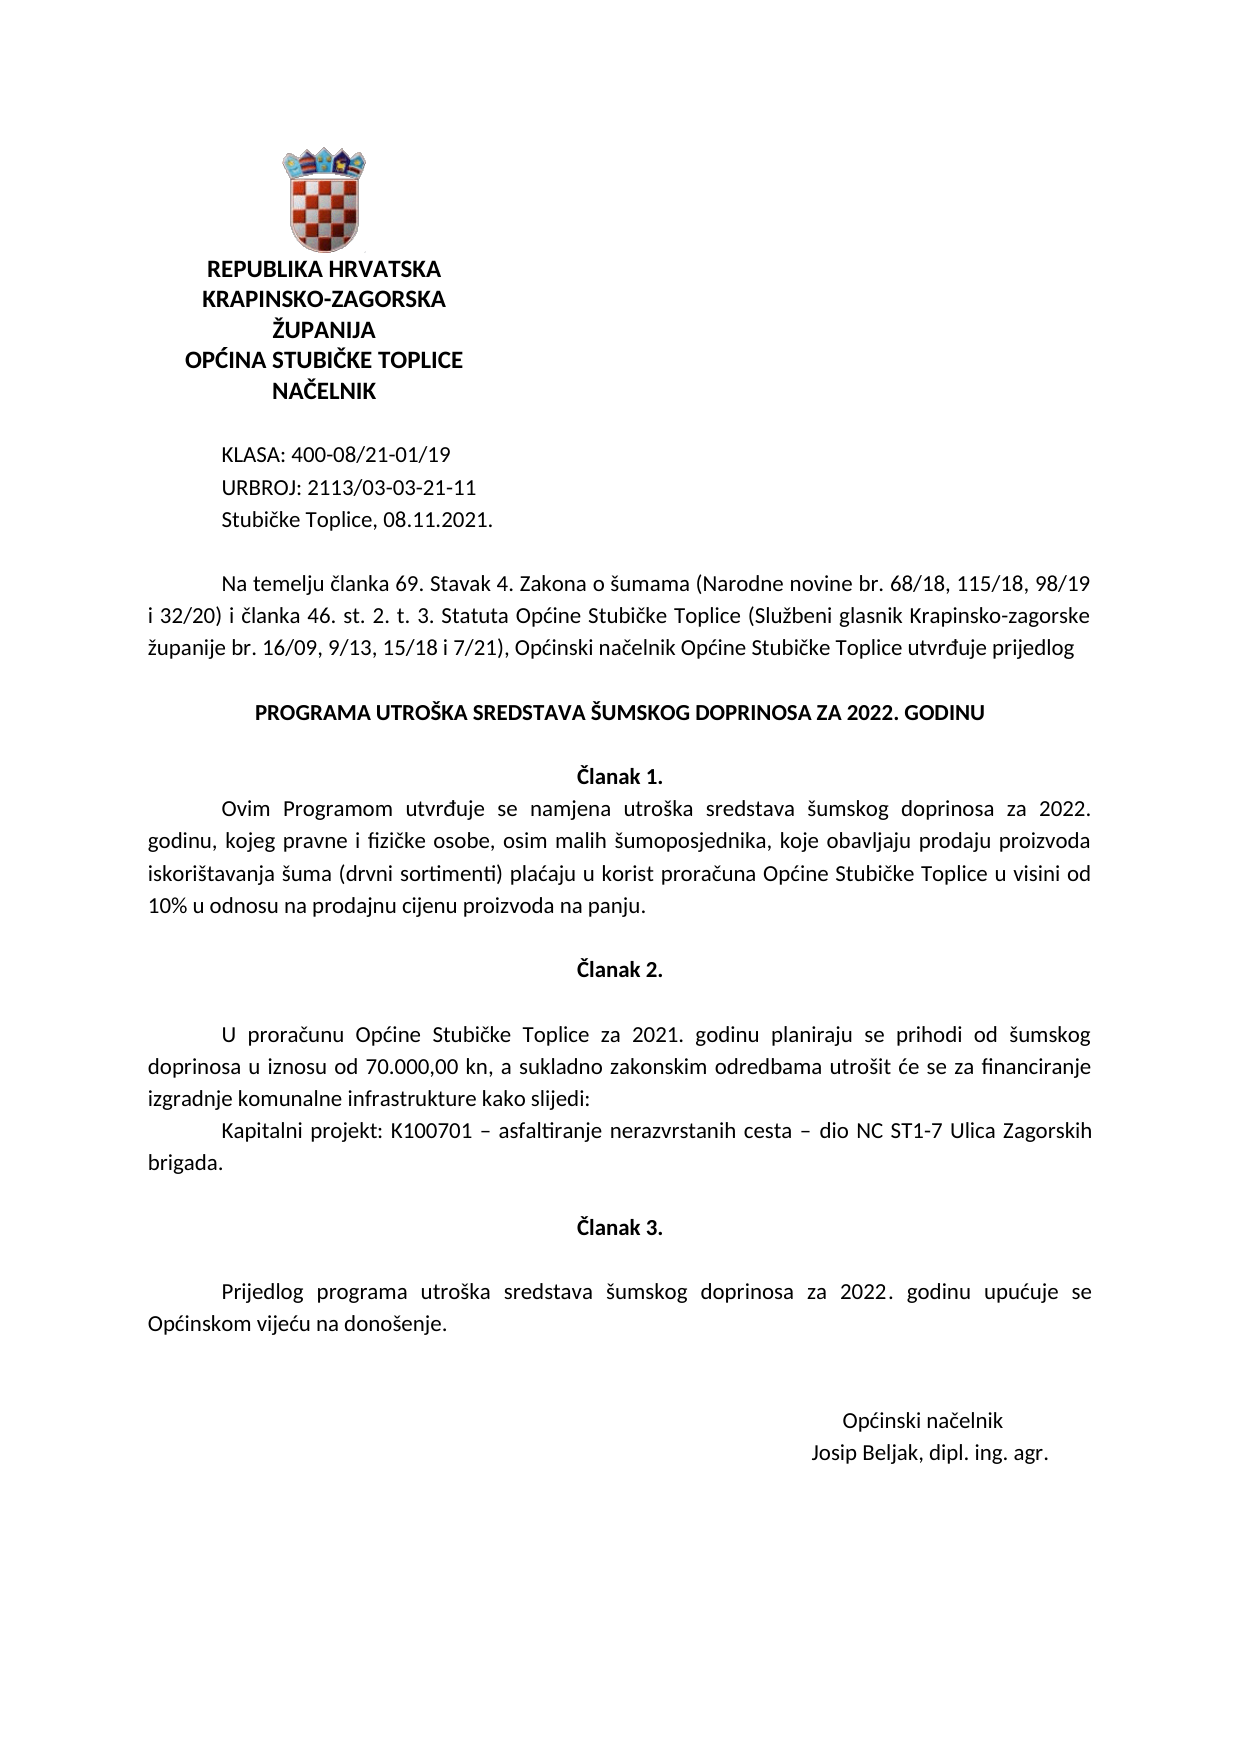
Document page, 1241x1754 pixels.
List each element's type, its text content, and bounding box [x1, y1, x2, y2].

text U proračunu Općine Stubičke Toplice za 2021. godinu planiraju se prihodi od šumskog doprinosa u iznosu od 70.000,00 kn, a sukladno zakonskim odredbama utrošit će se za financiranje izgradnje komunalne infrastrukture kako slijedi: [148, 1020, 1093, 1112]
picture [282, 147, 366, 253]
text KLASA: 400-08/21-01/19 [221, 440, 1093, 468]
table_header REPUBLIKA HRVATSKA KRAPINSKO-ZAGORSKA ŽUPANIJA OPĆINA STUBIČKE TOPLICE NAČELNIK [136, 148, 512, 405]
text PROGRAMA UTROŠKA SREDSTAVA ŠUMSKOG DOPRINOSA ZA 2022. GODINU [148, 698, 1093, 726]
text Ovim Programom utvrđuje se namjena utroška sredstava šumskog doprinosa za 2022. godinu, kojeg pravne i fizičke osobe, osim malih šumoposjednika, koje obavljaju prodaju proizvoda iskorištavanja šuma (drvni sortimenti) plaćaju u korist proračuna Općine Stubičke Toplice u visini od 10% u odnosu na prodajnu cijenu proizvoda na panju. [148, 794, 1093, 919]
text Članak 2. [148, 955, 1093, 983]
text Prijedlog programa utroška sredstava šumskog doprinosa za 2022. godinu upućuje se Općinskom vijeću na donošenje. [148, 1277, 1093, 1337]
text Članak 1. [148, 762, 1093, 790]
text Na temelju članka 69. Stavak 4. Zakona o šumama (Narodne novine br. 68/18, 115/18, 98/19 i 32/20) i članka 46. st. 2. t. 3. Statuta Općine Stubičke Toplice (Službeni glasnik Krapinsko-zagorske županije br. 16/09, 9/13, 15/18 i 7/21), Općinski načelnik Općine Stubičke Toplice utvrđuje prijedlog [148, 569, 1093, 662]
text Stubičke Toplice, 08.11.2021. [221, 505, 1093, 533]
text Općinski načelnik [811, 1406, 1093, 1434]
text URBROJ: 2113/03-03-21-11 [221, 473, 1093, 501]
text Kapitalni projekt: K100701 – asfaltiranje nerazvrstanih cesta – dio NC ST1-7 Ulica Zagorskih brigada. [148, 1116, 1093, 1177]
text Josip Beljak, dipl. ing. agr. [811, 1438, 1093, 1466]
text Članak 3. [148, 1213, 1093, 1241]
